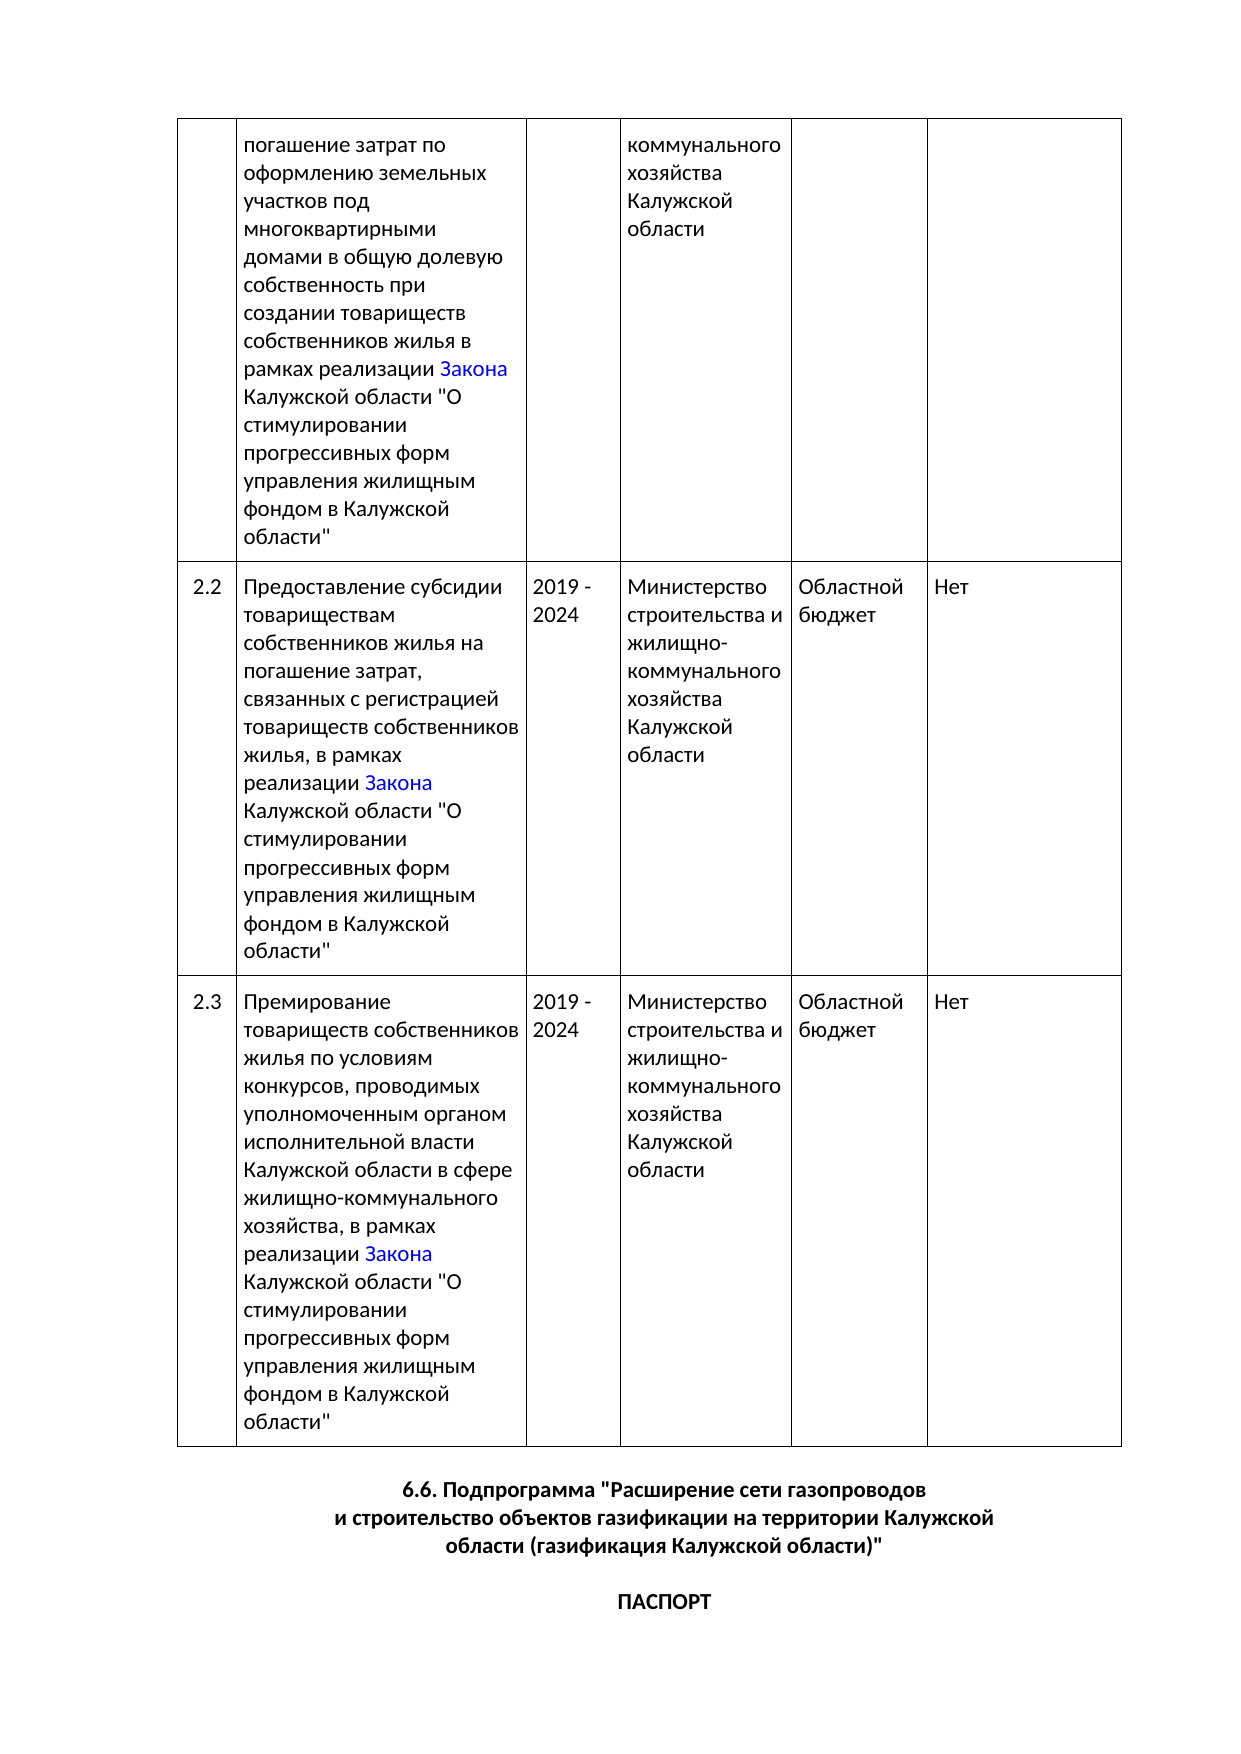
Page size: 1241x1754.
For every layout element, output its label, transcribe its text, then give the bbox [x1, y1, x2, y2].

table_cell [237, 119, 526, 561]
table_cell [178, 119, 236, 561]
title ПАСПОРТ [177, 1587, 1152, 1615]
title области (газификация Калужской области)" [177, 1531, 1152, 1559]
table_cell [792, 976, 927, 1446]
title и строительство объектов газификации на территории Калужской [177, 1503, 1152, 1531]
title 6.6. Подпрограмма "Расширение сети газопроводов [177, 1475, 1152, 1503]
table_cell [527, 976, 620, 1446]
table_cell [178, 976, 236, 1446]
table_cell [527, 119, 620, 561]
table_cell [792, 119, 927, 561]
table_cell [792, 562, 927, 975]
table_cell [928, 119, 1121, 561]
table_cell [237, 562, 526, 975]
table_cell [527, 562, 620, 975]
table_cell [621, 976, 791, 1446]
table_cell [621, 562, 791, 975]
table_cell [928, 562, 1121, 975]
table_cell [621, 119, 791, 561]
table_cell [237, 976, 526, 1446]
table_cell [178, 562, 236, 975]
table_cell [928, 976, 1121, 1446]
